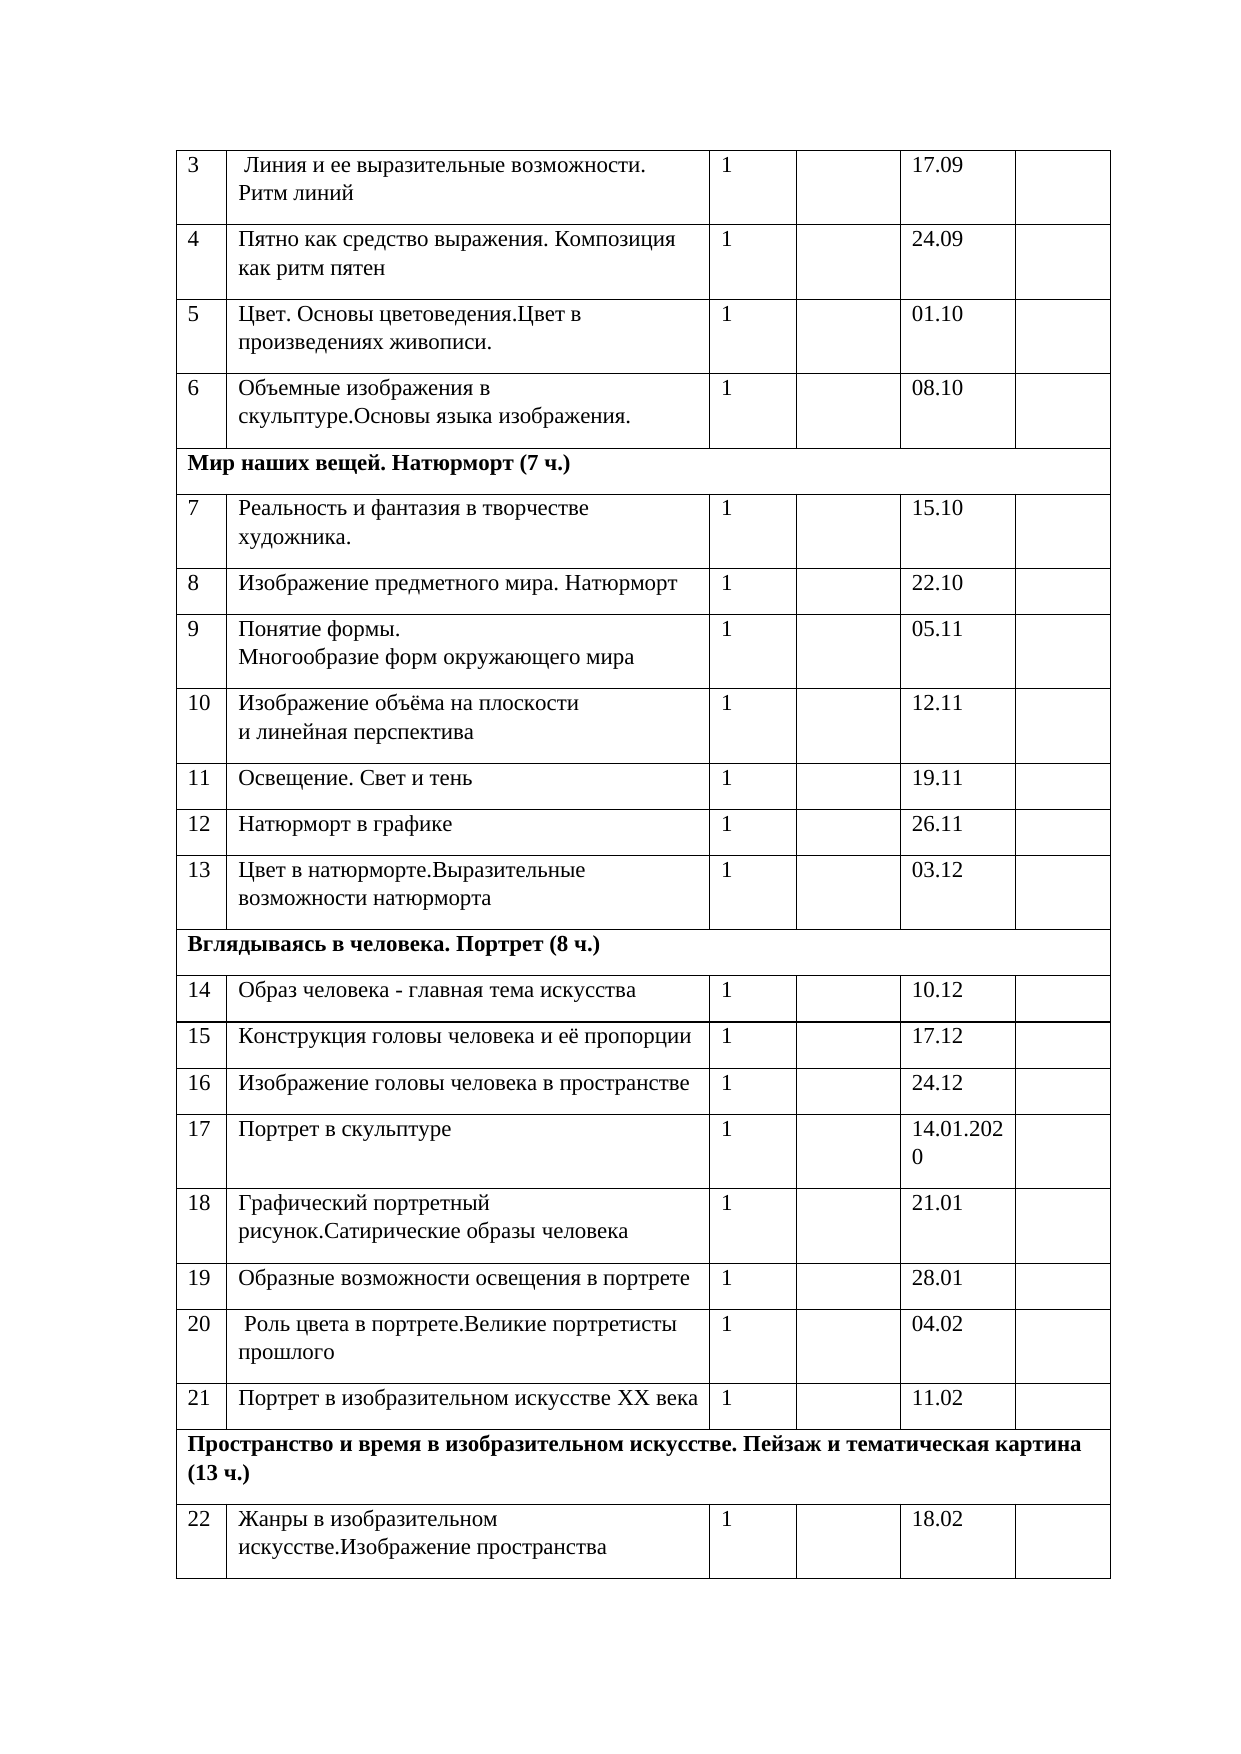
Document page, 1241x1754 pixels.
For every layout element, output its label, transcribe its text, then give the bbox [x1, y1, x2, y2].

table_cell [1016, 1384, 1110, 1429]
table_cell 1 [710, 689, 796, 763]
table_cell 1 [710, 1189, 796, 1262]
table_cell 19 [177, 1264, 226, 1309]
table_cell Пространство и время в изобразительном искусстве. Пейзаж и тематическая картина (13 ч.) [177, 1430, 1110, 1503]
table_cell Цвет в натюрморте.Выразительные возможности натюрморта [227, 856, 709, 929]
table_cell 11.02 [901, 1384, 1015, 1429]
table_cell 18.02 [901, 1505, 1015, 1578]
table_cell 1 [710, 1023, 796, 1068]
table_cell 12.11 [901, 689, 1015, 763]
table_cell [1016, 1069, 1110, 1114]
table_cell 1 [710, 1115, 796, 1188]
table_cell Жанры в изобразительном искусстве.Изображение пространства [227, 1505, 709, 1578]
table_cell 1 [710, 569, 796, 614]
table_cell [797, 615, 900, 688]
table_cell 1 [710, 615, 796, 688]
table_cell 1 [710, 764, 796, 809]
table_cell [797, 374, 900, 447]
table_cell Линия и ее выразительные возможности. Ритм линий [227, 151, 709, 224]
table_cell [1016, 1189, 1110, 1262]
table_cell 1 [710, 1505, 796, 1578]
table_cell 17.12 [901, 1023, 1015, 1068]
table_cell Портрет в скульптуре [227, 1115, 709, 1188]
table_cell 17.09 [901, 151, 1015, 224]
table_cell 13 [177, 856, 226, 929]
table_cell [797, 1310, 900, 1383]
table_cell [797, 495, 900, 568]
table_cell 24.12 [901, 1069, 1015, 1114]
table_cell 22.10 [901, 569, 1015, 614]
table_cell [1016, 1310, 1110, 1383]
table_cell 16 [177, 1069, 226, 1114]
table_cell 08.10 [901, 374, 1015, 447]
table_cell Пятно как средство выражения. Композиция как ритм пятен [227, 225, 709, 299]
table_cell Мир наших вещей. Натюрморт (7 ч.) [177, 449, 1110, 493]
table_cell Образные возможности освещения в портрете [227, 1264, 709, 1309]
table_cell [797, 1115, 900, 1188]
table_cell Конструкция головы человека и её пропорции [227, 1023, 709, 1068]
table_cell [797, 225, 900, 299]
table_cell 03.12 [901, 856, 1015, 929]
table_cell [797, 1189, 900, 1262]
table_cell 21.01 [901, 1189, 1015, 1262]
table_cell [1016, 764, 1110, 809]
table_cell [1016, 1023, 1110, 1068]
table_cell 01.10 [901, 300, 1015, 373]
table_cell 1 [710, 151, 796, 224]
table_cell 22 [177, 1505, 226, 1578]
table_cell 15 [177, 1023, 226, 1068]
table_cell [797, 1505, 900, 1578]
table_cell 1 [710, 1310, 796, 1383]
table_cell 1 [710, 300, 796, 373]
table_cell [1016, 856, 1110, 929]
table_cell [797, 300, 900, 373]
table_cell 15.10 [901, 495, 1015, 568]
table_cell [797, 1384, 900, 1429]
table_cell [1016, 810, 1110, 855]
table_cell 18 [177, 1189, 226, 1262]
table_cell Цвет. Основы цветоведения.Цвет в произведениях живописи. [227, 300, 709, 373]
table_cell 28.01 [901, 1264, 1015, 1309]
table_cell Изображение объёма на плоскости и линейная перспектива [227, 689, 709, 763]
table_cell 4 [177, 225, 226, 299]
table_cell [1016, 151, 1110, 224]
table_cell 21 [177, 1384, 226, 1429]
table_cell Вглядываясь в человека. Портрет (8 ч.) [177, 930, 1110, 975]
table_cell Роль цвета в портрете.Великие портретисты прошлого [227, 1310, 709, 1383]
table_cell [1016, 495, 1110, 568]
table_cell [1016, 374, 1110, 447]
table_cell 1 [710, 856, 796, 929]
table_cell 9 [177, 615, 226, 688]
table_cell [1016, 615, 1110, 688]
table_cell Понятие формы. Многообразие форм окружающего мира [227, 615, 709, 688]
table_cell [797, 764, 900, 809]
table_cell Графический портретный рисунок.Сатирические образы человека [227, 1189, 709, 1262]
table_cell 1 [710, 374, 796, 447]
table_cell [797, 569, 900, 614]
table_cell 7 [177, 495, 226, 568]
table_cell Освещение. Свет и тень [227, 764, 709, 809]
table_cell 17 [177, 1115, 226, 1188]
table_cell 1 [710, 225, 796, 299]
table_cell 3 [177, 151, 226, 224]
table_cell [797, 810, 900, 855]
table_cell [1016, 689, 1110, 763]
table_cell 10.12 [901, 976, 1015, 1021]
table_cell 1 [710, 810, 796, 855]
table_cell Портрет в изобразительном искусстве XX века [227, 1384, 709, 1429]
table_cell 20 [177, 1310, 226, 1383]
table_cell 14 [177, 976, 226, 1021]
table_cell Образ человека - главная тема искусства [227, 976, 709, 1021]
table_cell [797, 1264, 900, 1309]
table_cell 04.02 [901, 1310, 1015, 1383]
table_cell Изображение головы человека в пространстве [227, 1069, 709, 1114]
table_cell Реальность и фантазия в творчестве художника. [227, 495, 709, 568]
table_cell 1 [710, 976, 796, 1021]
table_cell [1016, 1115, 1110, 1188]
table_cell 5 [177, 300, 226, 373]
table_cell [1016, 569, 1110, 614]
table_cell 6 [177, 374, 226, 447]
table_cell [797, 1069, 900, 1114]
table_cell 26.11 [901, 810, 1015, 855]
table_cell [797, 856, 900, 929]
table_cell Объемные изображения в скульптуре.Основы языка изображения. [227, 374, 709, 447]
table_cell [1016, 976, 1110, 1021]
table_cell [797, 689, 900, 763]
table_cell Натюрморт в графике [227, 810, 709, 855]
table_cell 12 [177, 810, 226, 855]
table_cell [797, 976, 900, 1021]
table_cell 8 [177, 569, 226, 614]
table_cell [1016, 1264, 1110, 1309]
table_cell [797, 1023, 900, 1068]
table_cell 1 [710, 1384, 796, 1429]
table_cell [797, 151, 900, 224]
table_cell 19.11 [901, 764, 1015, 809]
table_cell Изображение предметного мира. Натюрморт [227, 569, 709, 614]
table_cell 1 [710, 1069, 796, 1114]
table_cell [1016, 1505, 1110, 1578]
table_cell [1016, 225, 1110, 299]
table_cell 14.01.2020 [901, 1115, 1015, 1188]
table_cell 10 [177, 689, 226, 763]
table_cell 05.11 [901, 615, 1015, 688]
table_cell 1 [710, 495, 796, 568]
table_cell 1 [710, 1264, 796, 1309]
table_cell 11 [177, 764, 226, 809]
table_cell [1016, 300, 1110, 373]
table_cell 24.09 [901, 225, 1015, 299]
